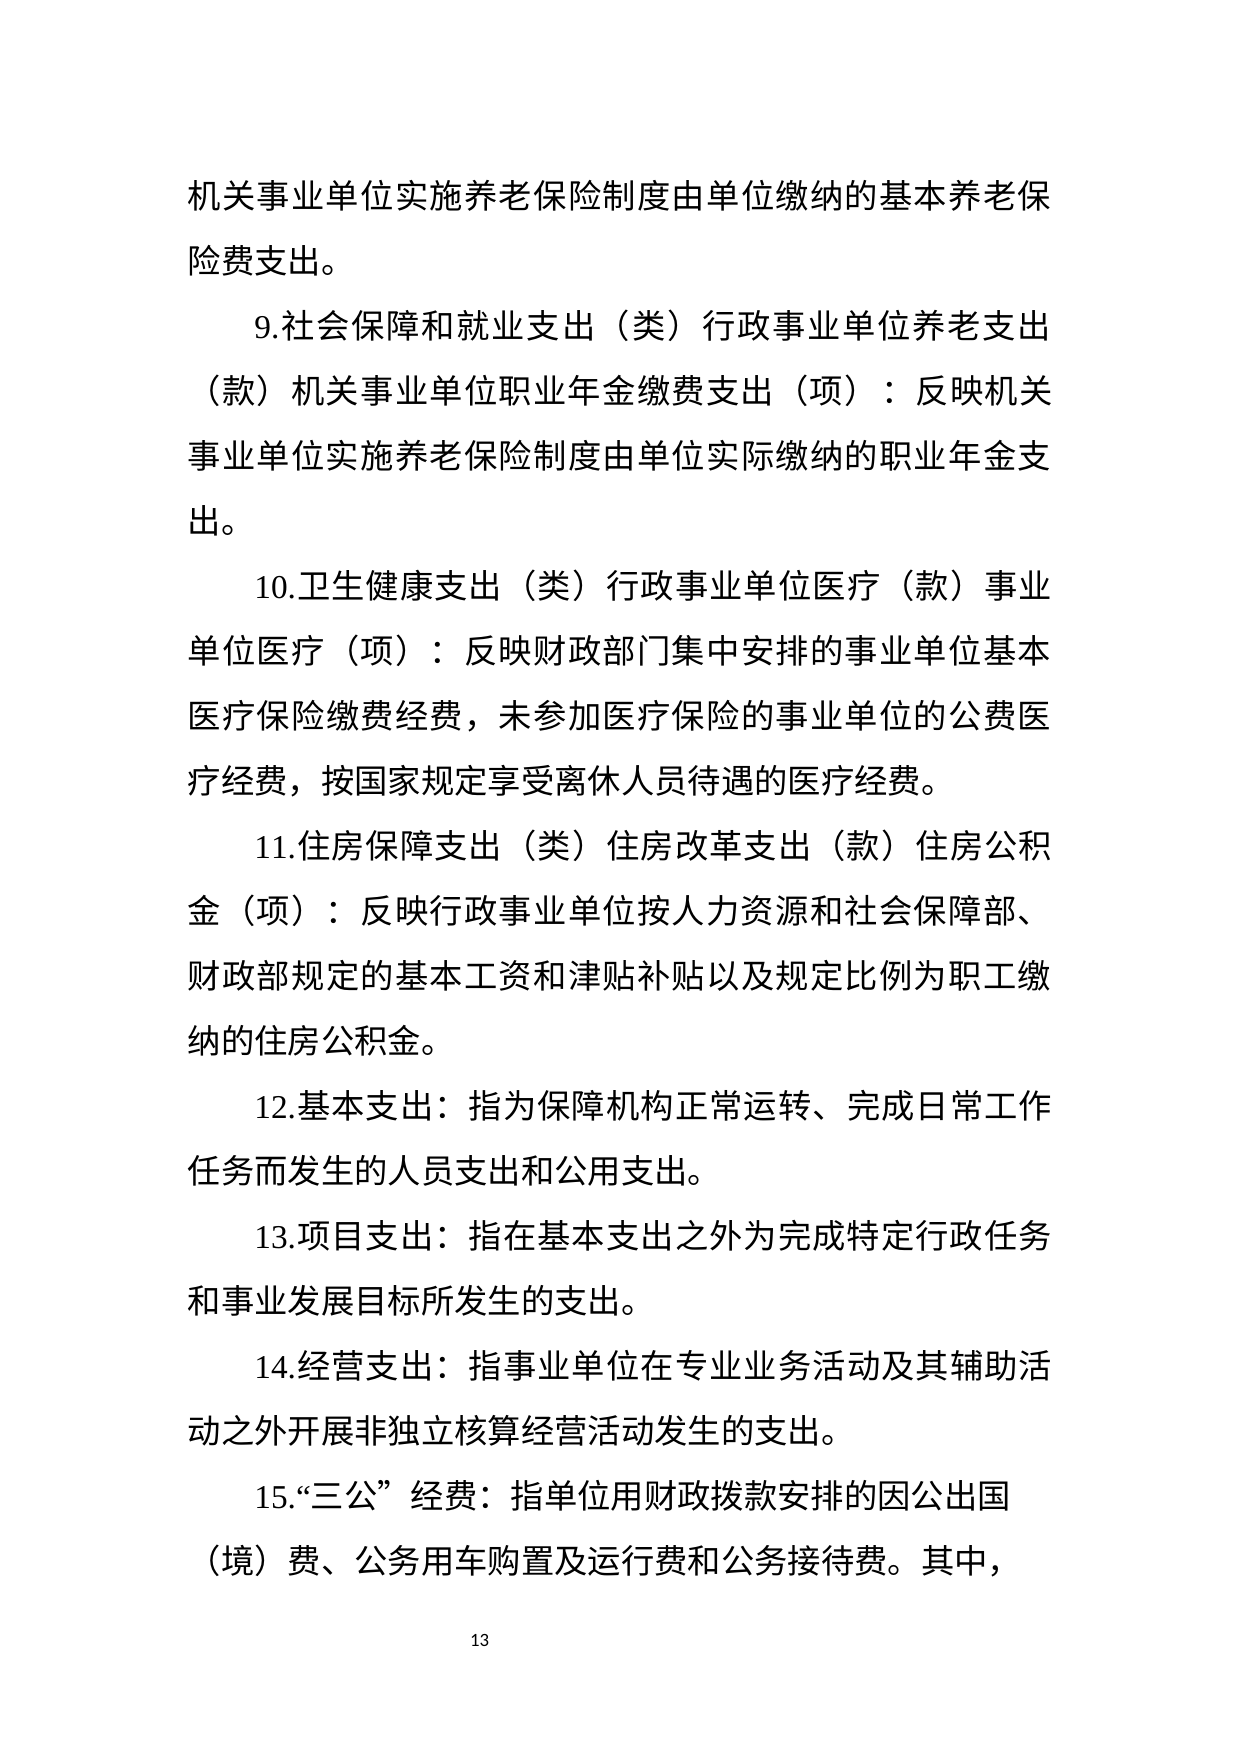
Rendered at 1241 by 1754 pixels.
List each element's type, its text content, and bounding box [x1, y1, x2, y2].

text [187, 1462, 1053, 1592]
text 13.项目支出：指在基本支出之外为完成特定行政任务和事业发展目标所发生的支出。 [187, 1202, 1053, 1332]
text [187, 162, 1053, 292]
text 10.卫生健康支出（类）行政事业单位医疗（款）事业单位医疗（项）：反映财政部门集中安排的事业单位基本医疗保险缴费经费，未参加医疗保险的事业单位的公费医疗经费，按国家规定享受离休人员待遇的医疗经费。 [187, 552, 1053, 812]
text 11.住房保障支出（类）住房改革支出（款）住房公积金（项）：反映行政事业单位按人力资源和社会保障部、财政部规定的基本工资和津贴补贴以及规定比例为职工缴纳的住房公积金。 [187, 812, 1053, 1072]
text 9.社会保障和就业支出（类）行政事业单位养老支出（款）机关事业单位职业年金缴费支出（项）：反映机关事业单位实施养老保险制度由单位实际缴纳的职业年金支出。 [187, 292, 1053, 552]
text 12.基本支出：指为保障机构正常运转、完成日常工作任务而发生的人员支出和公用支出。 [187, 1072, 1053, 1202]
text 14.经营支出：指事业单位在专业业务活动及其辅助活动之外开展非独立核算经营活动发生的支出。 [187, 1332, 1053, 1462]
